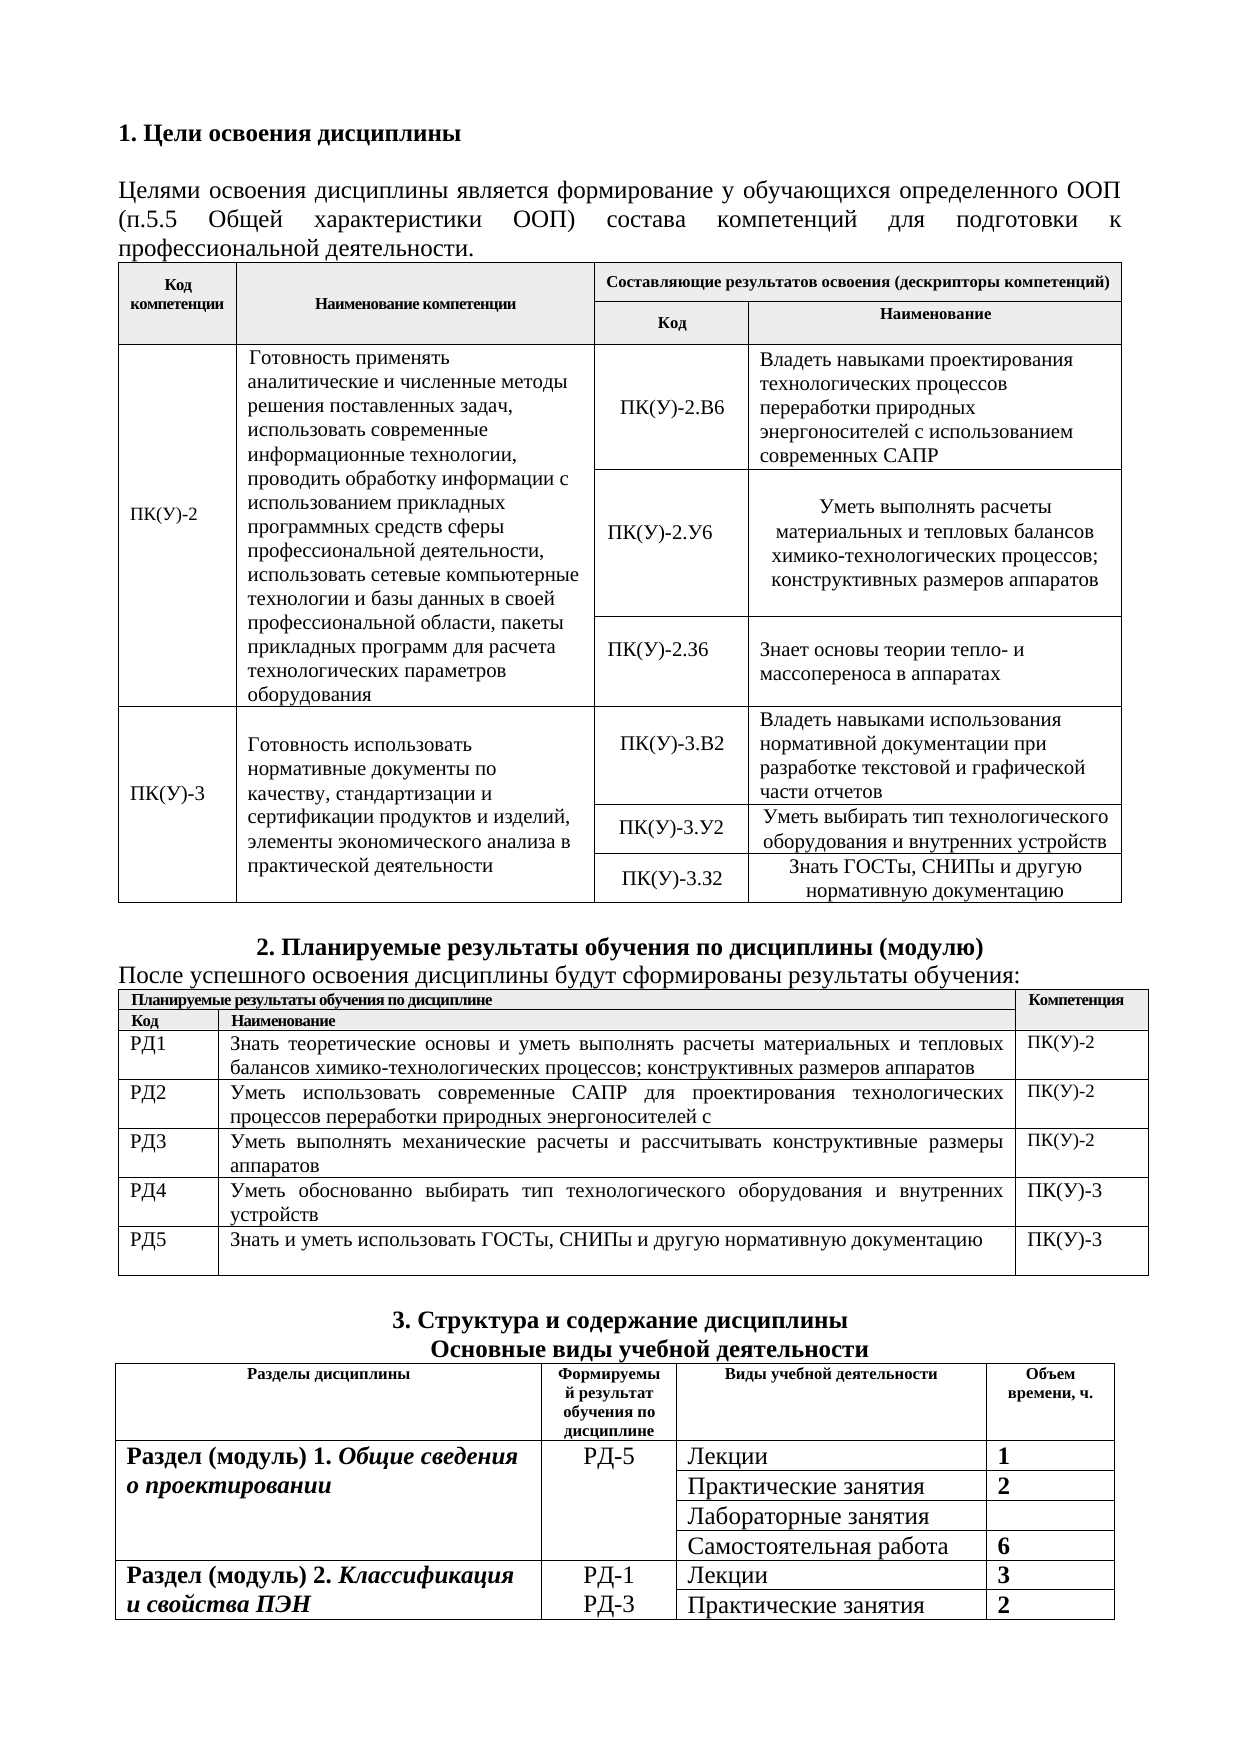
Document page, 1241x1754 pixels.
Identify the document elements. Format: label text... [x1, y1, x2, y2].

table_cell ПК(У)-2 [1016, 1080, 1148, 1128]
table_cell Самостоятельная работа [677, 1531, 986, 1559]
table_cell Лекции [677, 1561, 986, 1589]
table_cell Уметь использовать современные САПР для проектирования технологических процессов переработки природных энергоносителей с [219, 1080, 1015, 1128]
table_cell ПК(У)-2 [1016, 1129, 1148, 1177]
table_cell Знать теоретические основы и уметь выполнять расчеты материальных и тепловых балансов химико-технологических процессов; конструктивных размеров аппаратов [219, 1031, 1015, 1079]
table_cell [987, 1501, 1114, 1530]
table_cell Уметь обоснованно выбирать тип технологического оборудования и внутренних устройств [219, 1178, 1015, 1226]
subtitle 3. Структура и содержание дисциплины [118, 1305, 1122, 1334]
table_cell 1 [987, 1441, 1114, 1470]
text Целями освоения дисциплины является формирование у обучающихся определенного ООП (п.5.5 Общей характеристики ООП) состава компетенций для подготовки к профессиональной деятельности. [118, 176, 1122, 262]
table_cell Уметь выполнять механические расчеты и рассчитывать конструктивные размеры аппаратов [219, 1129, 1015, 1177]
table_cell Уметь выполнять расчеты материальных и тепловых балансов химико-технологических процессов; конструктивных размеров аппаратов [749, 470, 1121, 616]
table_cell ПК(У)-3.З2 [595, 854, 748, 902]
table_cell Лабораторные занятия [677, 1501, 986, 1530]
table_cell ПК(У)-2.З6 [595, 617, 748, 706]
table_cell Код [119, 1010, 218, 1029]
table_cell ПК(У)-2.В6 [595, 345, 748, 469]
table_cell Раздел (модуль) 1. Общие сведения о проектировании [116, 1441, 541, 1559]
table_cell Наименование [749, 302, 1121, 344]
table_cell ПК(У)-2.У6 [595, 470, 748, 616]
table_header Виды учебной деятельности [677, 1364, 986, 1440]
table_cell Код [595, 302, 748, 344]
table_cell 6 [987, 1531, 1114, 1559]
table_header Разделы дисциплины [116, 1364, 541, 1440]
table_cell ПК(У)-2 [119, 345, 236, 706]
table_cell ПК(У)-3 [1016, 1178, 1148, 1226]
subtitle 2. Планируемые результаты обучения по дисциплины (модулю) [118, 932, 1122, 960]
table_cell Владеть навыками проектирования технологических процессов переработки природных энергоносителей с использованием современных САПР [749, 345, 1121, 469]
text После успешного освоения дисциплины будут сформированы результаты обучения: [118, 960, 1122, 989]
table_header Наименование компетенции [237, 263, 594, 344]
table_cell РД-5 [542, 1441, 676, 1559]
table_header Составляющие результатов освоения (дескрипторы компетенций) [595, 263, 1121, 301]
table_cell Лекции [677, 1441, 986, 1470]
text Основные виды учебной деятельности [118, 1334, 1122, 1363]
table_cell Знать и уметь использовать ГОСТы, СНИПы и другую нормативную документацию [219, 1227, 1015, 1275]
table_cell Знать ГОСТы, СНИПы и другую нормативную документацию [749, 854, 1121, 902]
table_cell 3 [987, 1561, 1114, 1589]
table_cell РД3 [119, 1129, 218, 1177]
table_cell 2 [987, 1590, 1114, 1619]
table_cell Готовность использовать нормативные документы по качеству, стандартизации и сертификации продуктов и изделий, элементы экономического анализа в практической деятельности [237, 707, 594, 902]
table_cell Практические занятия [677, 1471, 986, 1500]
table_cell ПК(У)-3.У2 [595, 805, 748, 853]
table_cell РД1 [119, 1031, 218, 1079]
table_header Объем времени, ч. [987, 1364, 1114, 1440]
table_cell Уметь выбирать тип технологического оборудования и внутренних устройств [749, 805, 1121, 853]
table_header Компетенция [1016, 990, 1148, 1029]
subtitle 1. Цели освоения дисциплины [118, 118, 1122, 147]
table_cell Готовность применять аналитические и численные методы решения поставленных задач, использовать современные информационные технологии, проводить обработку информации с использованием прикладных программных средств сферы профессиональной деятельности, использовать сетевые компьютерные технологии и базы данных в своей профессиональной области, пакеты прикладных программ для расчета технологических параметров оборудования [237, 345, 594, 706]
table_cell Раздел (модуль) 2. Классификация и свойства ПЭН [116, 1561, 541, 1619]
table_cell Практические занятия [677, 1590, 986, 1619]
table_header Код компетенции [119, 263, 236, 344]
table_header Формируемый результат обучения по дисциплине [542, 1364, 676, 1440]
table_cell ПК(У)-3.В2 [595, 707, 748, 803]
table_cell ПК(У)-3 [1016, 1227, 1148, 1275]
table_cell ПК(У)-3 [119, 707, 236, 902]
table_cell ПК(У)-2 [1016, 1031, 1148, 1079]
table_cell Наименование [219, 1010, 1015, 1029]
table_cell РД-1 РД-3 РД-4 [542, 1561, 676, 1619]
table_cell Знает основы теории тепло- и массопереноса в аппаратах [749, 617, 1121, 706]
table_cell Владеть навыками использования нормативной документации при разработке текстовой и графической части отчетов [749, 707, 1121, 803]
table_cell РД2 [119, 1080, 218, 1128]
table_cell РД5 [119, 1227, 218, 1275]
table_header Планируемые результаты обучения по дисциплине [119, 990, 1015, 1009]
table_cell 2 [987, 1471, 1114, 1500]
table_cell РД4 [119, 1178, 218, 1226]
